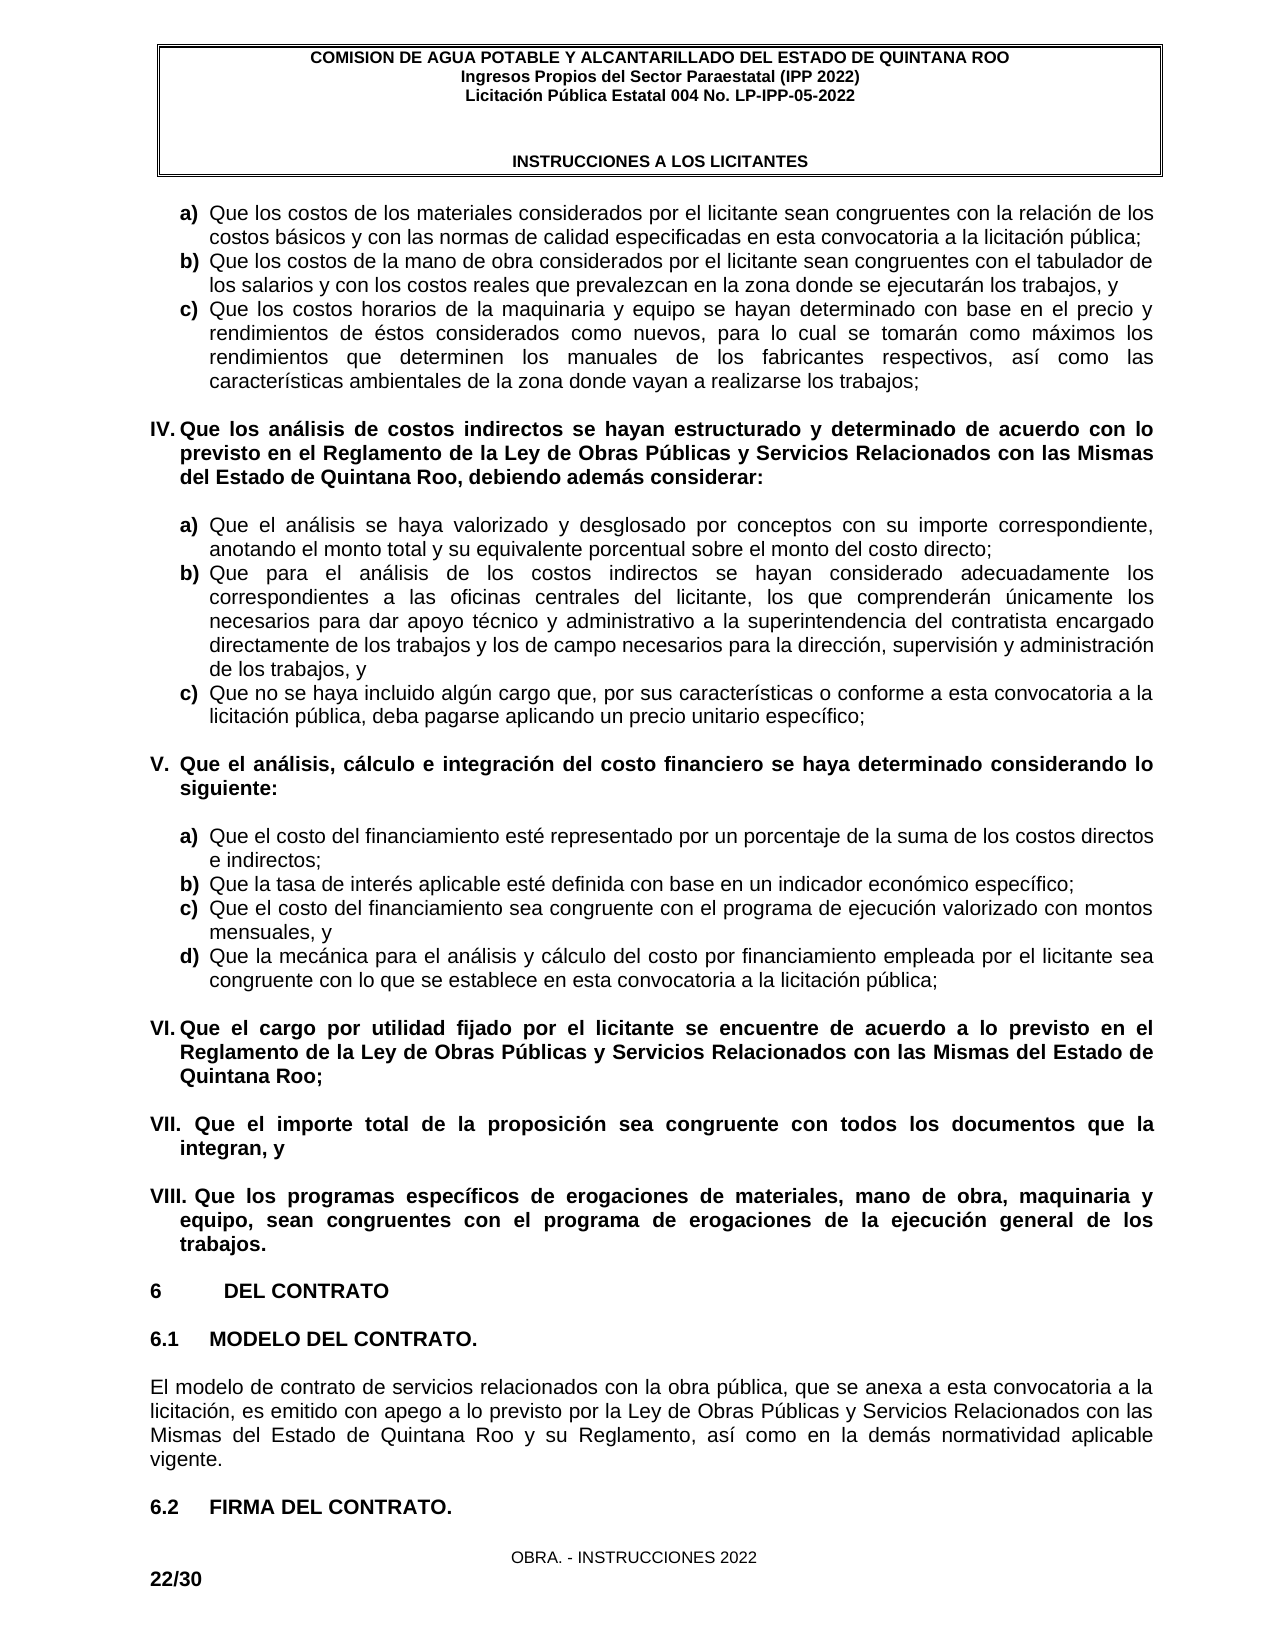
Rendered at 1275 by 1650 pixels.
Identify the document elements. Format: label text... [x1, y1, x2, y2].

text c) Que no se haya incluido algún cargo que, por sus características o conforme a esta convocatoria a la licitación pública, deba pagarse aplicando un precio unitario específico; [179, 680, 1155, 728]
text 6.1 MODELO DEL CONTRATO. [150, 1327, 1155, 1351]
text 6 DEL CONTRATO [150, 1279, 1155, 1303]
text V. Que el análisis, cálculo e integración del costo financiero se haya determinado considerando lo siguiente: [150, 752, 1155, 800]
text VI. Que el cargo por utilidad fijado por el licitante se encuentre de acuerdo a lo previsto en el Reglamento de la Ley de Obras Públicas y Servicios Relacionados con las Mismas del Estado de Quintana Roo; [150, 1016, 1155, 1088]
text c) Que el costo del financiamiento sea congruente con el programa de ejecución valorizado con montos mensuales, y [179, 896, 1155, 944]
text a) Que el análisis se haya valorizado y desglosado por conceptos con su importe correspondiente, anotando el monto total y su equivalente porcentual sobre el monto del costo directo; [179, 513, 1155, 561]
text a) Que los costos de los materiales considerados por el licitante sean congruentes con la relación de los costos básicos y con las normas de calidad especificadas en esta convocatoria a la licitación pública; [179, 201, 1155, 249]
text b) Que los costos de la mano de obra considerados por el licitante sean congruentes con el tabulador de los salarios y con los costos reales que prevalezcan en la zona donde se ejecutarán los trabajos, y [179, 249, 1155, 297]
text El modelo de contrato de servicios relacionados con la obra pública, que se anexa a esta convocatoria a la licitación, es emitido con apego a lo previsto por la Ley de Obras Públicas y Servicios Relacionados con las Mismas del Estado de Quintana Roo y su Reglamento, así como en la demás normatividad aplicable vigente. [150, 1375, 1155, 1471]
text VIII. Que los programas específicos de erogaciones de materiales, mano de obra, maquinaria y equipo, sean congruentes con el programa de erogaciones de la ejecución general de los trabajos. [150, 1183, 1155, 1255]
text b) Que para el análisis de los costos indirectos se hayan considerado adecuadamente los correspondientes a las oficinas centrales del licitante, los que comprenderán únicamente los necesarios para dar apoyo técnico y administrativo a la superintendencia del contratista encargado directamente de los trabajos y los de campo necesarios para la dirección, supervisión y administración de los trabajos, y [179, 561, 1155, 680]
text 6.2 FIRMA DEL CONTRATO. [150, 1495, 1155, 1519]
text b) Que la tasa de interés aplicable esté definida con base en un indicador económico específico; [179, 872, 1155, 896]
text a) Que el costo del financiamiento esté representado por un porcentaje de la suma de los costos directos e indirectos; [179, 824, 1155, 872]
text c) Que los costos horarios de la maquinaria y equipo se hayan determinado con base en el precio y rendimientos de éstos considerados como nuevos, para lo cual se tomarán como máximos los rendimientos que determinen los manuales de los fabricantes respectivos, así como las características ambientales de la zona donde vayan a realizarse los trabajos; [179, 297, 1155, 393]
text d) Que la mecánica para el análisis y cálculo del costo por financiamiento empleada por el licitante sea congruente con lo que se establece en esta convocatoria a la licitación pública; [179, 944, 1155, 992]
text IV. Que los análisis de costos indirectos se hayan estructurado y determinado de acuerdo con lo previsto en el Reglamento de la Ley de Obras Públicas y Servicios Relacionados con las Mismas del Estado de Quintana Roo, debiendo además considerar: [150, 417, 1155, 489]
text VII. Que el importe total de la proposición sea congruente con todos los documentos que la integran, y [150, 1112, 1155, 1159]
